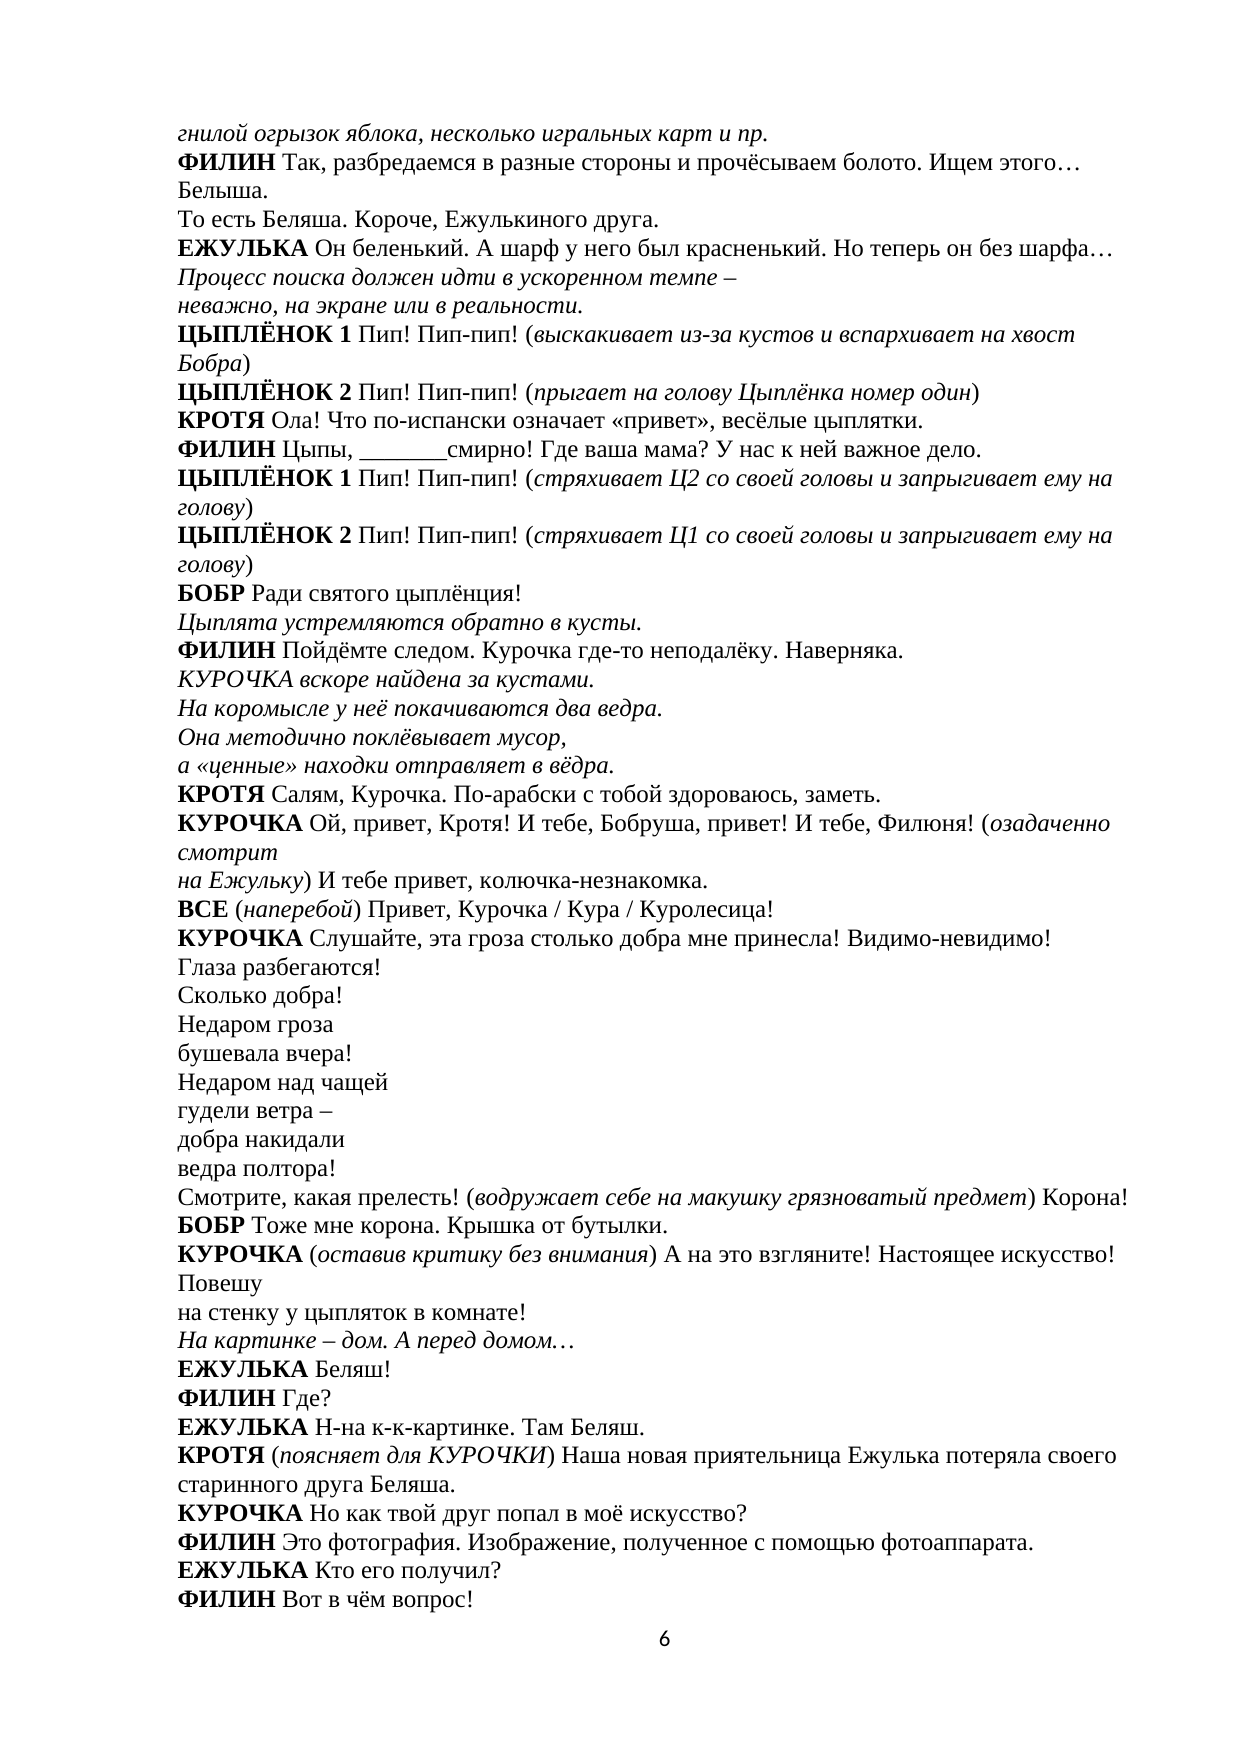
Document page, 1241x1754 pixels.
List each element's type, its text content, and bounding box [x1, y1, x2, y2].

text КУРОЧКА Но как твой друг попал в моё искусство? [177, 1498, 1152, 1527]
text КУРОЧКА Ой, привет, Кротя! И тебе, Бобруша, привет! И тебе, Филюня! (озадаченно смотрит [177, 808, 1152, 866]
text ЕЖУЛЬКА Кто его получил? [177, 1556, 1152, 1584]
text Процесс поиска должен идти в ускоренном темпе – [177, 262, 1152, 291]
text ЦЫПЛЁНОК 1 Пип! Пип-пип! (стряхивает Ц2 со своей головы и запрыгивает ему на голову) [177, 463, 1152, 521]
text ЕЖУЛЬКА Он беленький. А шарф у него был красненький. Но теперь он без шарфа… [177, 233, 1152, 262]
text ФИЛИН Где? [177, 1383, 1152, 1412]
text ЦЫПЛЁНОК 2 Пип! Пип-пип! (прыгает на голову Цыплёнка номер один) [177, 377, 1152, 406]
text ФИЛИН Вот в чём вопрос! [177, 1584, 1152, 1613]
text На картинке – дом. А перед домом… [177, 1326, 1152, 1354]
text БОБР Ради святого цыплёнция! [177, 578, 1152, 607]
text КРОТЯ Салям, Курочка. По-арабски с тобой здороваюсь, заметь. [177, 779, 1152, 808]
text ФИЛИН Это фотография. Изображение, полученное с помощью фотоаппарата. [177, 1527, 1152, 1556]
text на Ежульку) И тебе привет, колючка-незнакомка. [177, 866, 1152, 894]
text Недаром над чащей [177, 1067, 1152, 1096]
text ФИЛИН Цыпы, _______смирно! Где ваша мама? У нас к ней важное дело. [177, 434, 1152, 463]
text КРОТЯ Ола! Что по-испански означает «привет», весёлые цыплятки. [177, 406, 1152, 434]
text Цыплята устремляются обратно в кусты. [177, 607, 1152, 636]
text КУРОЧКА (оставив критику без внимания) А на это взгляните! Настоящее искусство! Повешу [177, 1239, 1152, 1297]
text на стенку у цыпляток в комнате! [177, 1297, 1152, 1326]
text ВСЕ (наперебой) Привет, Курочка / Кура / Куролесица! [177, 894, 1152, 923]
text ведра полтора! [177, 1153, 1152, 1182]
text Она методично поклёвывает мусор, [177, 722, 1152, 751]
text КУРОЧКА вскоре найдена за кустами. [177, 664, 1152, 693]
text ФИЛИН Пойдёмте следом. Курочка где-то неподалёку. Наверняка. [177, 636, 1152, 664]
text Глаза разбегаются! [177, 952, 1152, 981]
text ЕЖУЛЬКА Беляш! [177, 1354, 1152, 1383]
text а «ценные» находки отправляет в вёдра. [177, 751, 1152, 779]
text На коромысле у неё покачиваются два ведра. [177, 693, 1152, 722]
text То есть Беляша. Короче, Ежулькиного друга. [177, 204, 1152, 233]
text ФИЛИН Так, разбредаемся в разные стороны и прочёсываем болото. Ищем этого… Белыша. [177, 147, 1152, 204]
text добра накидали [177, 1124, 1152, 1153]
text ЕЖУЛЬКА Н-на к-к-картинке. Там Беляш. [177, 1412, 1152, 1441]
text неважно, на экране или в реальности. [177, 291, 1152, 319]
text Недаром гроза [177, 1009, 1152, 1038]
text КРОТЯ (поясняет для КУРОЧКИ) Наша новая приятельница Ежулька потеряла своего [177, 1441, 1152, 1469]
text гудели ветра – [177, 1096, 1152, 1124]
text Сколько добра! [177, 981, 1152, 1009]
text ЦЫПЛЁНОК 1 Пип! Пип-пип! (выскакивает из-за кустов и вспархивает на хвост Бобра) [177, 319, 1152, 377]
text гнилой огрызок яблока, несколько игральных карт и пр. [177, 118, 1152, 147]
text ЦЫПЛЁНОК 2 Пип! Пип-пип! (стряхивает Ц1 со своей головы и запрыгивает ему на голову) [177, 521, 1152, 578]
text бушевала вчера! [177, 1038, 1152, 1067]
text КУРОЧКА Слушайте, эта гроза столько добра мне принесла! Видимо-невидимо! [177, 923, 1152, 952]
text БОБР Тоже мне корона. Крышка от бутылки. [177, 1211, 1152, 1239]
text старинного друга Беляша. [177, 1469, 1152, 1498]
text Смотрите, какая прелесть! (водружает себе на макушку грязноватый предмет) Корона! [177, 1182, 1152, 1211]
